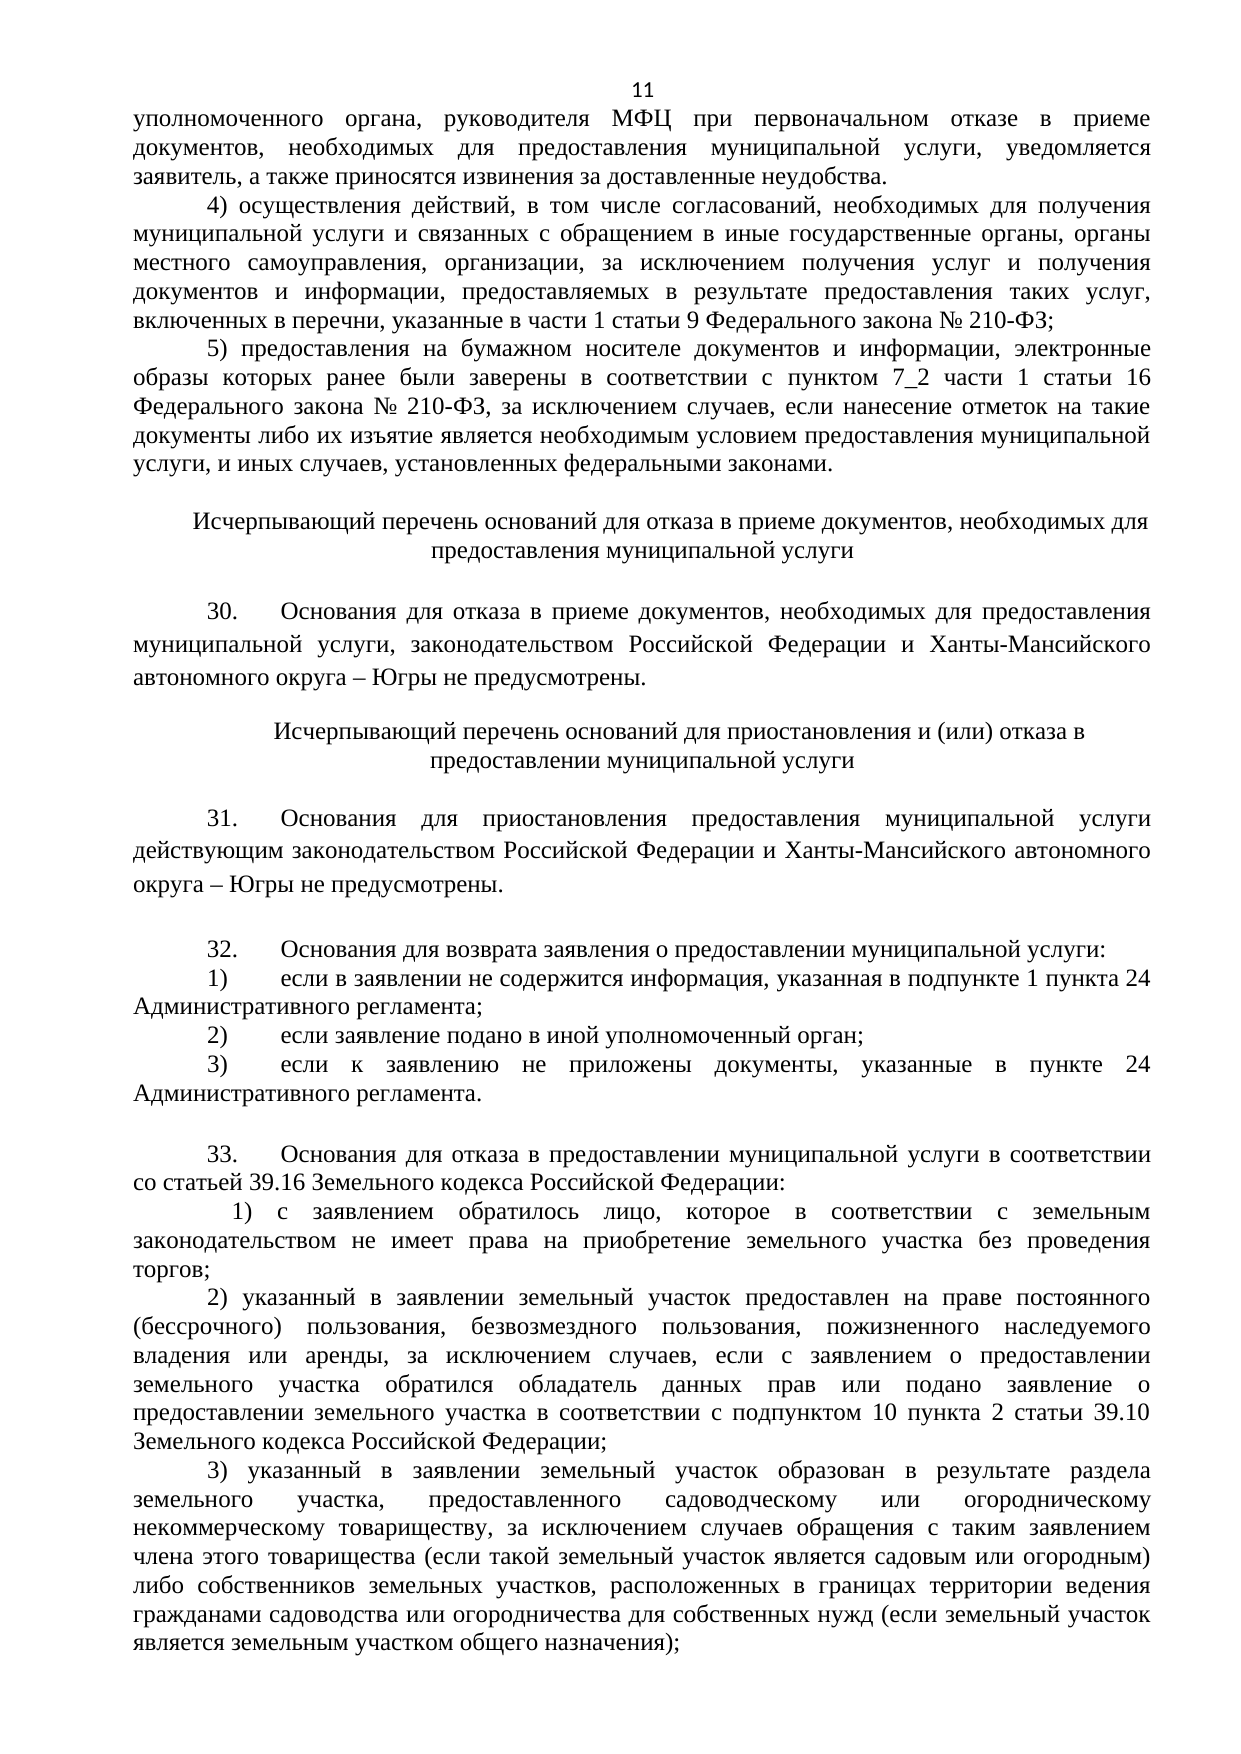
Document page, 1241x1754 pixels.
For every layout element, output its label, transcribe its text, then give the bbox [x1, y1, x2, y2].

text 2) указанный в заявлении земельный участок предоставлен на праве постоянного (бессрочного) пользования, безвозмездного пользования, пожизненного наследуемого владения или аренды, за исключением случаев, если с заявлением о предоставлении земельного участка обратился обладатель данных прав или подано заявление о предоставлении земельного участка в соответствии с подпунктом 10 пункта 2 статьи 39.10 Земельного кодекса Российской Федерации; [133, 1282, 1152, 1455]
text Исчерпывающий перечень оснований для отказа в приеме документов, необходимых для предоставления муниципальной услуги [133, 506, 1152, 563]
list 30. Основания для отказа в приеме документов, необходимых для предоставления муниципальной услуги, законодательством Российской Федерации и Ханты-Мансийского автономного округа – Югры не предусмотрены. [133, 596, 1152, 691]
list 31. Основания для приостановления предоставления муниципальной услуги действующим законодательством Российской Федерации и Ханты-Мансийского автономного округа – Югры не предусмотрены. [133, 803, 1152, 897]
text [133, 103, 1152, 190]
list 32. Основания для возврата заявления о предоставлении муниципальной услуги: [133, 934, 1152, 963]
text 4) осуществления действий, в том числе согласований, необходимых для получения муниципальной услуги и связанных с обращением в иные государственные органы, органы местного самоуправления, организации, за исключением получения услуг и получения документов и информации, предоставляемых в результате предоставления таких услуг, включенных в перечни, указанные в части 1 статьи 9 Федерального закона № 210-ФЗ; [133, 190, 1152, 333]
list если заявление подано в иной уполномоченный орган; [133, 1020, 1152, 1049]
list 33. Основания для отказа в предоставлении муниципальной услуги в соответствии со статьей 39.16 Земельного кодекса Российской Федерации: [133, 1139, 1152, 1196]
list если к заявлению не приложены документы, указанные в пункте 24 Административного регламента. [133, 1049, 1152, 1106]
text 3) указанный в заявлении земельный участок образован в результате раздела земельного участка, предоставленного садоводческому или огородническому некоммерческому товариществу, за исключением случаев обращения с таким заявлением члена этого товарищества (если такой земельный участок является садовым или огородным) либо собственников земельных участков, расположенных в границах территории ведения гражданами садоводства или огородничества для собственных нужд (если земельный участок является земельным участком общего назначения); [133, 1455, 1152, 1656]
text 1) с заявлением обратилось лицо, которое в соответствии с земельным законодательством не имеет права на приобретение земельного участка без проведения торгов; [133, 1196, 1152, 1282]
list если в заявлении не содержится информация, указанная в подпункте 1 пункта 24 Административного регламента; [133, 963, 1152, 1020]
text Исчерпывающий перечень оснований для приостановления и (или) отказа в предоставлении муниципальной услуги [133, 716, 1152, 774]
text 5) предоставления на бумажном носителе документов и информации, электронные образы которых ранее были заверены в соответствии с пунктом 7_2 части 1 статьи 16 Федерального закона № 210-ФЗ, за исключением случаев, если нанесение отметок на такие документы либо их изъятие является необходимым условием предоставления муниципальной услуги, и иных случаев, установленных федеральными законами. [133, 333, 1152, 477]
